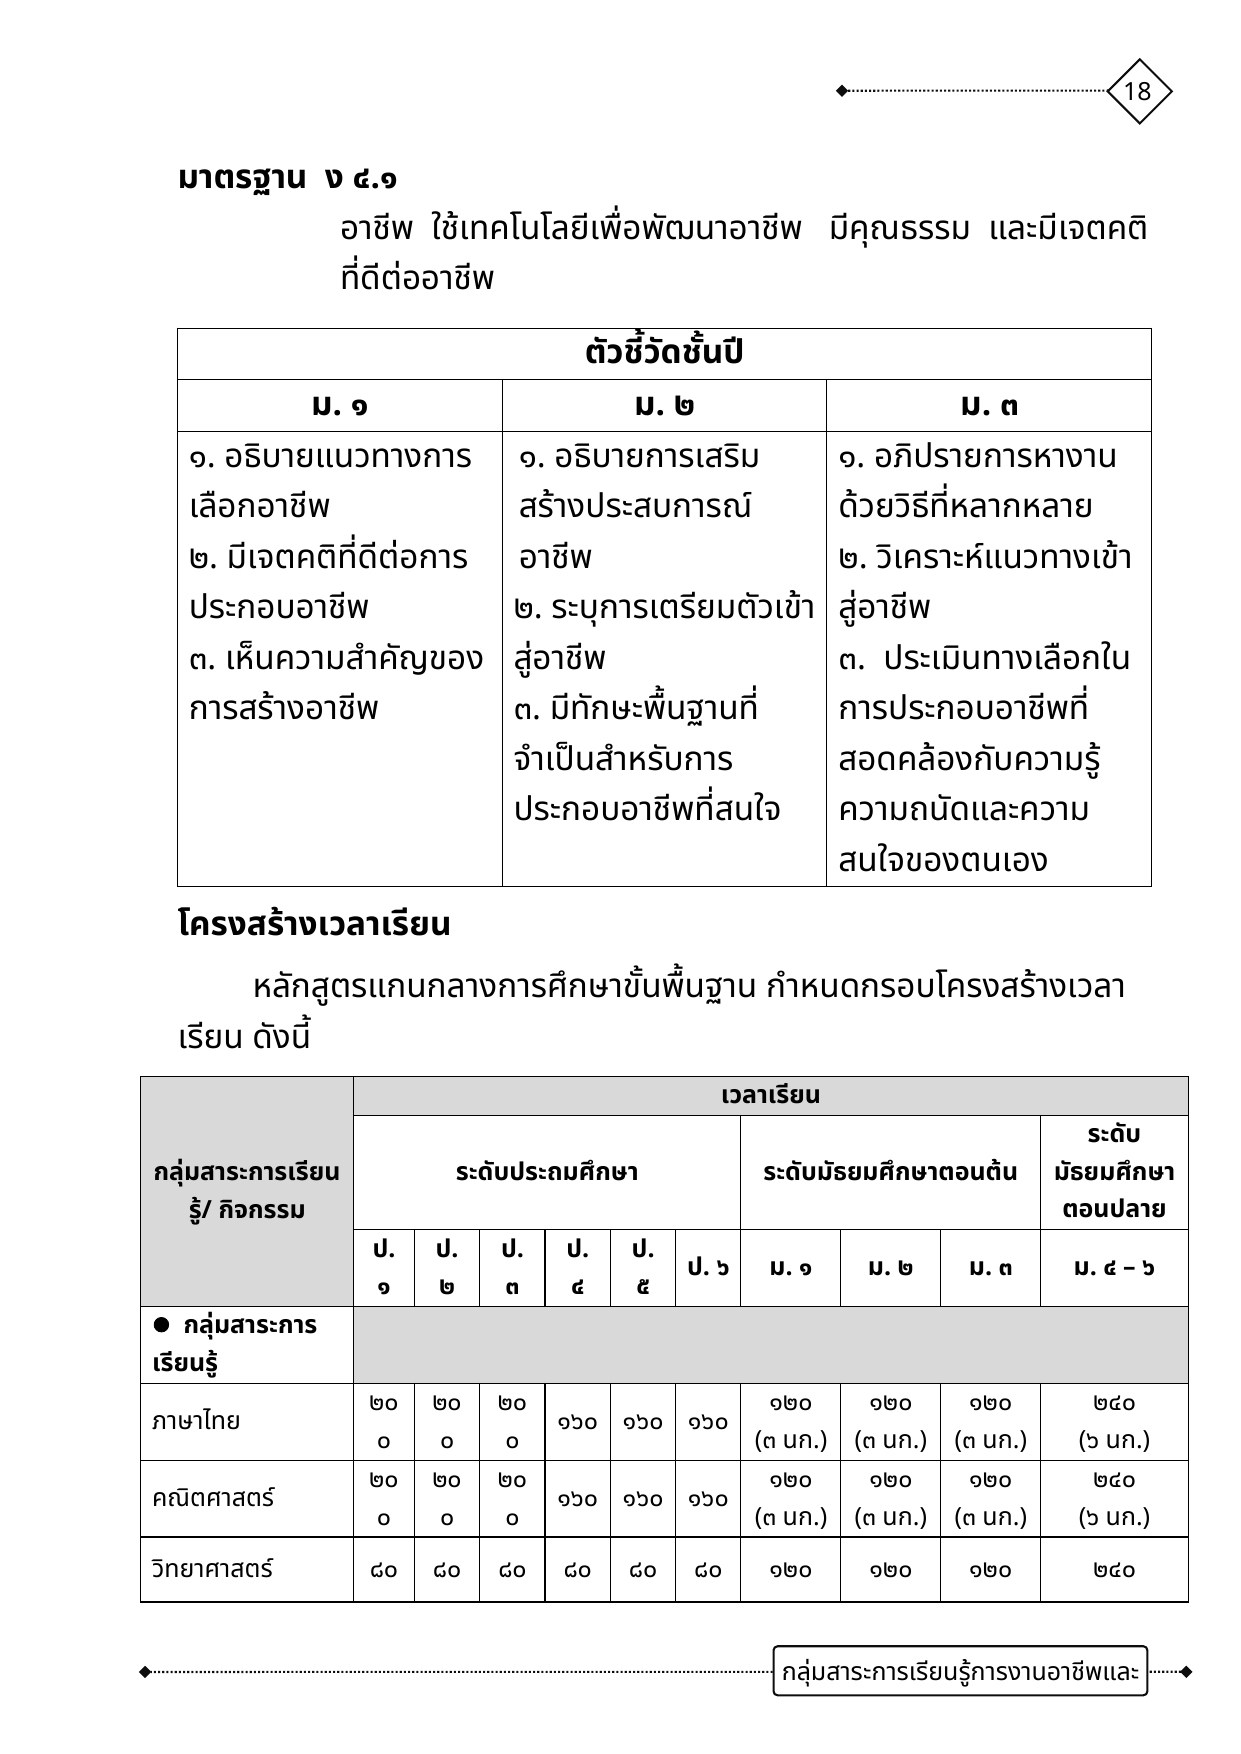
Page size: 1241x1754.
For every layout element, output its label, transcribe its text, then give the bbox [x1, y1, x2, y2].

table_cell ป. ๒ [415, 1230, 479, 1306]
table_cell ๒๔๐ (๖ นก.) [1041, 1461, 1188, 1536]
text มาตรฐาน ง ๔.๑ เข้าใจ มีทักษะที่จำเป็น มีประสบการณ์ เห็นแนวทางในงานอาชีพ ใช้เทคโนโลยีเพื่อพัฒนาอาชีพ มีคุณธรรม และมีเจตคติที่ดีต่ออาชีพ [177, 153, 1152, 305]
table_cell ๑๖๐ [676, 1384, 740, 1459]
table_header ตัวชี้วัดชั้นปี [178, 329, 1151, 379]
table_cell ๒๐๐ [480, 1384, 544, 1459]
table_cell กลุ่มสาระการเรียนรู้ [141, 1307, 353, 1383]
table_cell ๑๖๐ [611, 1461, 675, 1536]
table_cell ป. ๕ [611, 1230, 675, 1306]
table_cell ระดับมัธยมศึกษาตอนต้น [741, 1116, 1040, 1229]
table_cell ป. ๔ [546, 1230, 610, 1306]
table_cell ๑. อธิบายแนวทางการเลือกอาชีพ ๒. มีเจตคติที่ดีต่อการประกอบอาชีพ ๓. เห็นความสำคัญของการสร้างอาชีพ [178, 432, 502, 886]
table_cell ระดับมัธยมศึกษา ตอนปลาย [1041, 1116, 1188, 1229]
table_cell ๘๐ [480, 1538, 544, 1601]
table_cell ๘๐ [676, 1538, 740, 1601]
table_cell ม. ๔ – ๖ [1041, 1230, 1188, 1306]
table_cell ๒๐๐ [354, 1461, 414, 1536]
table_cell ป. ๑ [354, 1230, 414, 1306]
table_cell ม. ๒ [503, 380, 826, 431]
table_cell ๘๐ [415, 1538, 479, 1601]
table_cell ๒๐๐ [415, 1461, 479, 1536]
table_cell ม. ๓ [827, 380, 1151, 431]
table_cell ๒๐๐ [415, 1384, 479, 1459]
table_cell [354, 1307, 1188, 1383]
table_cell ๑๖๐ [546, 1461, 610, 1536]
table_cell ๑๒๐ (๓ นก.) [741, 1538, 840, 1601]
table_cell ๑๒๐ (๓ นก.) [741, 1384, 840, 1459]
table_cell ๒๐๐ [354, 1384, 414, 1459]
table_cell ๑๖๐ [546, 1384, 610, 1459]
table_cell ๑๒๐ (๓ นก.) [841, 1538, 940, 1601]
table_header กลุ่มสาระการเรียนรู้/ กิจกรรม [141, 1077, 353, 1306]
table_cell ๑๒๐ (๓ นก.) [841, 1461, 940, 1536]
table_cell ๒๐๐ [480, 1461, 544, 1536]
table_cell ๘๐ [546, 1538, 610, 1601]
table_cell ๘๐ [354, 1538, 414, 1601]
table_cell ป. ๓ [480, 1230, 544, 1306]
table_cell ภาษาไทย [141, 1384, 353, 1459]
table_cell ม. ๒ [841, 1230, 940, 1306]
table_cell ม. ๑ [741, 1230, 840, 1306]
table_cell ม. ๓ [941, 1230, 1040, 1306]
table_cell ๑. อภิปรายการหางานด้วยวิธีที่หลากหลาย ๒. วิเคราะห์แนวทางเข้าสู่อาชีพ ๓. ประเมินทางเลือกในการประกอบอาชีพที่สอดคล้องกับความรู้ความถนัดและความสนใจของตนเอง [827, 432, 1151, 886]
table_cell ๑๒๐ (๓ นก.) [941, 1538, 1040, 1601]
table_cell ๑๒๐ (๓ นก.) [941, 1384, 1040, 1459]
table_cell คณิตศาสตร์ [141, 1461, 353, 1536]
table_cell ป. ๖ [676, 1230, 740, 1306]
table_cell ๑. อธิบายการเสริมสร้างประสบการณ์อาชีพ ๒. ระบุการเตรียมตัวเข้าสู่อาชีพ ๓. มีทักษะพื้นฐานที่จำเป็นสำหรับการประกอบอาชีพที่สนใจ [503, 432, 826, 886]
table_cell ๑๒๐ (๓ นก.) [941, 1461, 1040, 1536]
table_cell ม. ๑ [178, 380, 502, 431]
table_cell ๒๔๐ (๖ นก.) [1041, 1384, 1188, 1459]
table_cell ๑๖๐ [676, 1461, 740, 1536]
text โครงสร้างเวลาเรียน [177, 899, 1152, 950]
table_cell ๘๐ [611, 1538, 675, 1601]
table_cell ๑๒๐ (๓ นก.) [841, 1384, 940, 1459]
table_cell ๑๒๐ (๓ นก.) [741, 1461, 840, 1536]
table_cell ๑๖๐ [611, 1384, 675, 1459]
table_cell ๒๔๐ (๖ นก.) [1041, 1538, 1188, 1601]
table_cell วิทยาศาสตร์ [141, 1538, 353, 1601]
text หลักสูตรแกนกลางการศึกษาขั้นพื้นฐาน กำหนดกรอบโครงสร้างเวลาเรียน ดังนี้ [177, 962, 1152, 1063]
table_header เวลาเรียน [354, 1077, 1188, 1115]
table_cell ระดับประถมศึกษา [354, 1116, 740, 1229]
